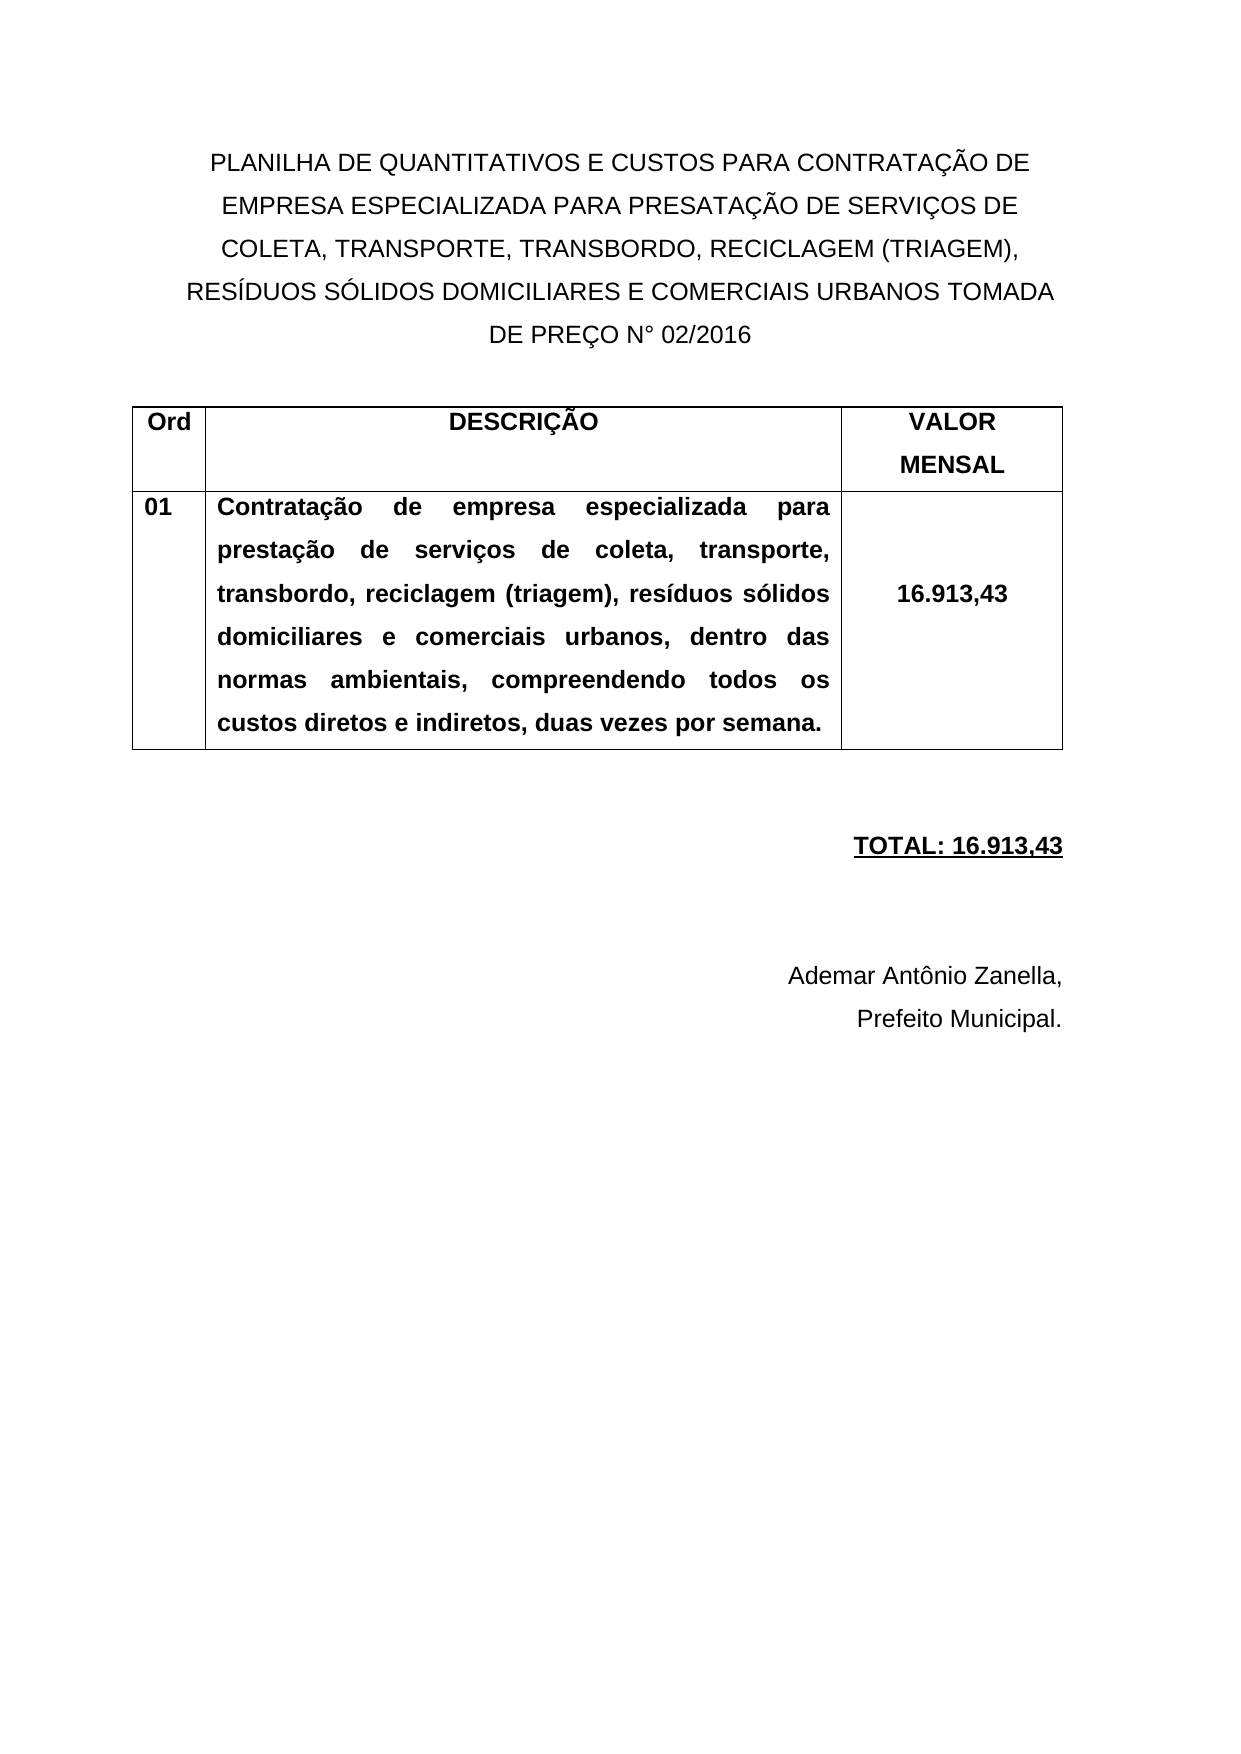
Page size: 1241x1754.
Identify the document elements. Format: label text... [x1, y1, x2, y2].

table_cell 01 [133, 492, 205, 749]
table_header Ord [133, 408, 205, 491]
text PLANILHA DE QUANTITATIVOS E CUSTOS PARA CONTRATAÇÃO DE EMPRESA ESPECIALIZADA PARA PRESATAÇÃO DE SERVIÇOS DE COLETA, TRANSPORTE, TRANSBORDO, RECICLAGEM (TRIAGEM), RESÍDUOS SÓLIDOS DOMICILIARES E COMERCIAIS URBANOS TOMADA DE PREÇO N° 02/2016 [177, 148, 1063, 349]
table_header VALOR MENSAL [842, 408, 1062, 491]
table_header DESCRIÇÃO [206, 408, 841, 491]
table_cell Contratação de empresa especializada para prestação de serviços de coleta, transporte, transbordo, reciclagem (triagem), resíduos sólidos domiciliares e comerciais urbanos, dentro das normas ambientais, compreendendo todos os custos diretos e indiretos, duas vezes por semana. [206, 492, 841, 749]
text Ademar Antônio Zanella, [325, 961, 1063, 989]
table_cell 16.913,43 [842, 492, 1062, 749]
text Prefeito Municipal. [325, 1004, 1063, 1032]
text TOTAL: 16.913,43 [177, 831, 1063, 860]
